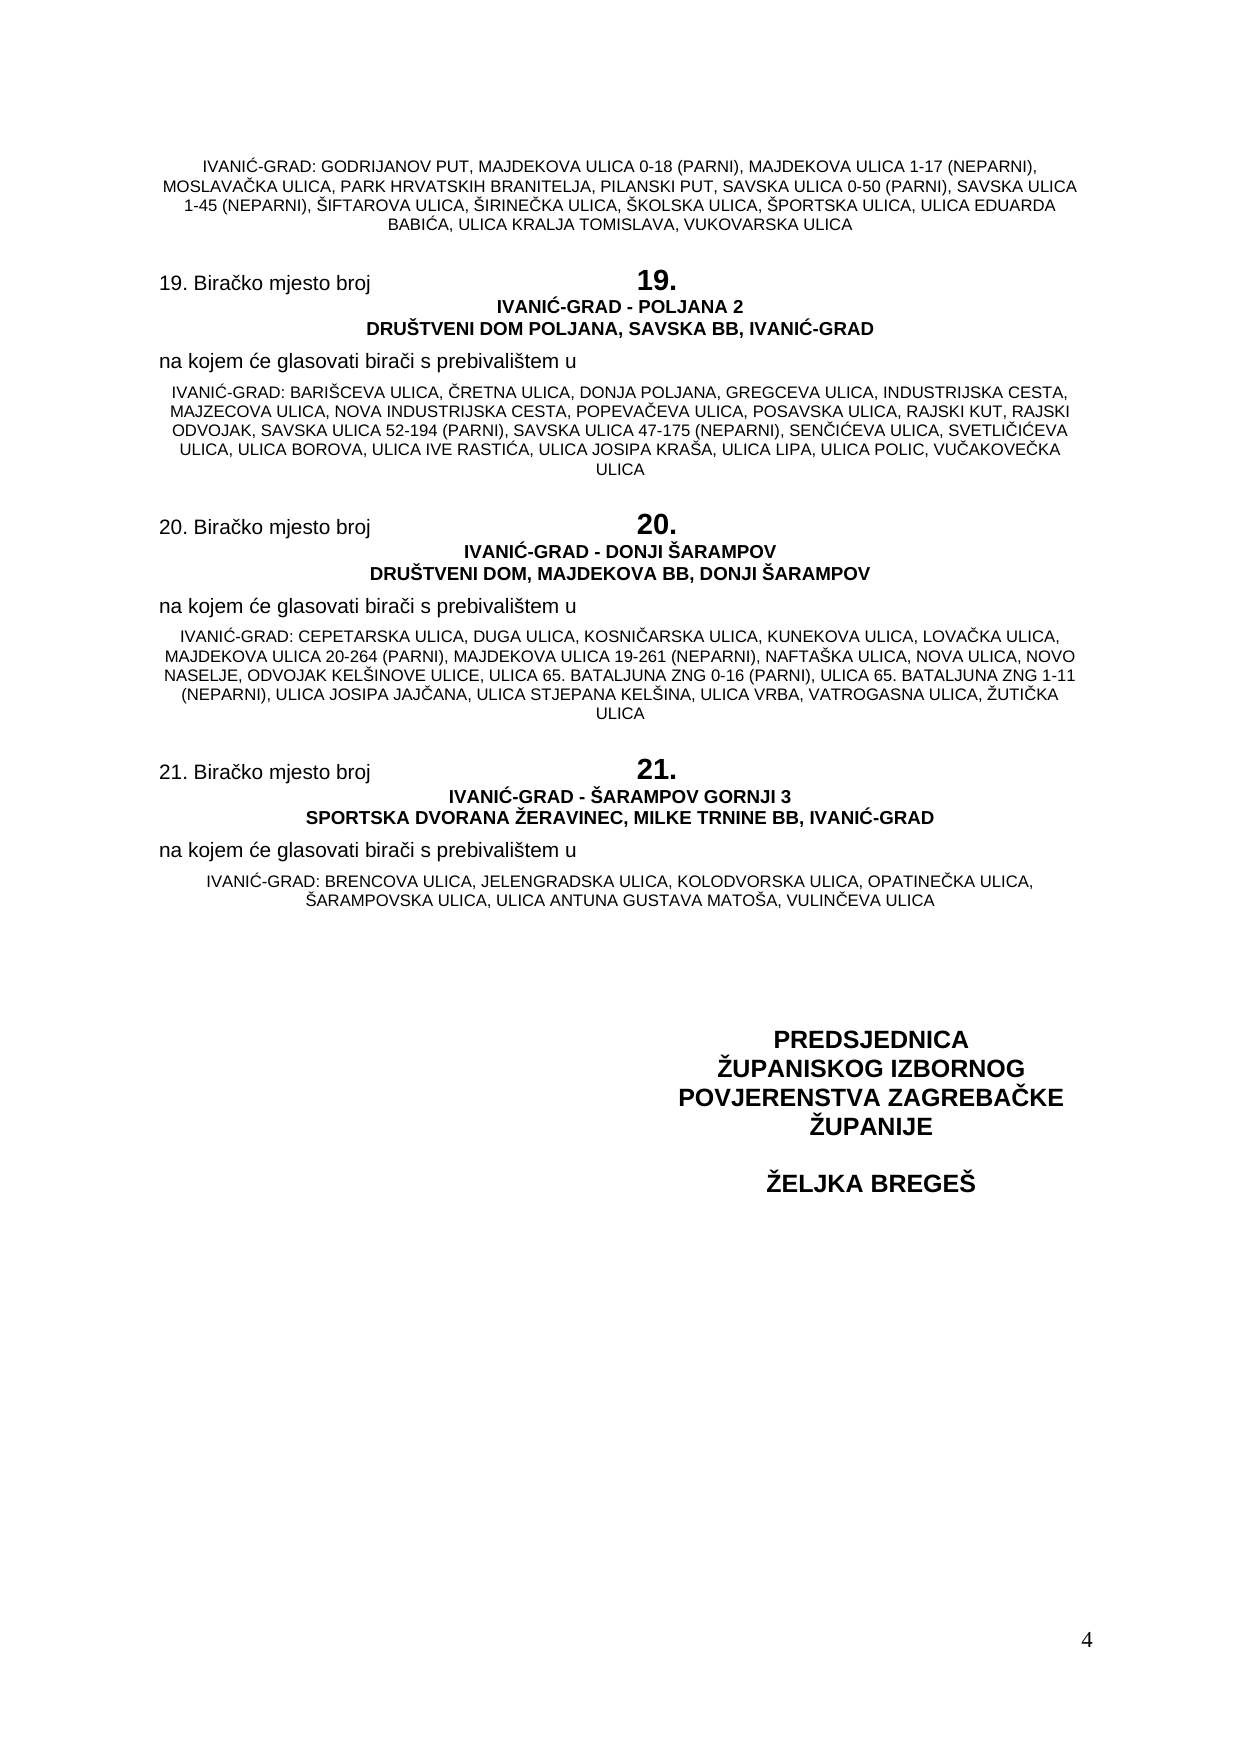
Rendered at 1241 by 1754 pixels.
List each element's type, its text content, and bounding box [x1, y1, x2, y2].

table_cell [148, 148, 1093, 263]
text ŽELJKA BREGEŠ [650, 1169, 1093, 1198]
table_cell 21. Biračko mjesto broj 21. IVANIĆ-GRAD - ŠARAMPOV GORNJI 3 SPORTSKA DVORANA ŽERAVINEC, MILKE TRNINE BB, IVANIĆ-GRAD na kojem će glasovati birači s prebivalištem u IVANIĆ-GRAD: BRENCOVA ULICA, JELENGRADSKA ULICA, KOLODVORSKA ULICA, OPATINEČKA ULICA, ŠARAMPOVSKA ULICA, ULICA ANTUNA GUSTAVA MATOŠA, VULINČEVA ULICA [148, 752, 1093, 939]
text ŽUPANISKOG IZBORNOG POVJERENSTVA ZAGREBAČKE ŽUPANIJE [650, 1054, 1093, 1140]
table_cell 20. Biračko mjesto broj 20. IVANIĆ-GRAD - DONJI ŠARAMPOV DRUŠTVENI DOM, MAJDEKOVA BB, DONJI ŠARAMPOV na kojem će glasovati birači s prebivalištem u IVANIĆ-GRAD: CEPETARSKA ULICA, DUGA ULICA, KOSNIČARSKA ULICA, KUNEKOVA ULICA, LOVAČKA ULICA, MAJDEKOVA ULICA 20-264 (PARNI), MAJDEKOVA ULICA 19-261 (NEPARNI), NAFTAŠKA ULICA, NOVA ULICA, NOVO NASELJE, ODVOJAK KELŠINOVE ULICE, ULICA 65. BATALJUNA ZNG 0-16 (PARNI), ULICA 65. BATALJUNA ZNG 1-11 (NEPARNI), ULICA JOSIPA JAJČANA, ULICA STJEPANA KELŠINA, ULICA VRBA, VATROGASNA ULICA, ŽUTIČKA ULICA [148, 507, 1093, 752]
table_cell 19. Biračko mjesto broj 19. IVANIĆ-GRAD - POLJANA 2 DRUŠTVENI DOM POLJANA, SAVSKA BB, IVANIĆ-GRAD na kojem će glasovati birači s prebivalištem u IVANIĆ-GRAD: BARIŠCEVA ULICA, ČRETNA ULICA, DONJA POLJANA, GREGCEVA ULICA, INDUSTRIJSKA CESTA, MAJZECOVA ULICA, NOVA INDUSTRIJSKA CESTA, POPEVAČEVA ULICA, POSAVSKA ULICA, RAJSKI KUT, RAJSKI ODVOJAK, SAVSKA ULICA 52-194 (PARNI), SAVSKA ULICA 47-175 (NEPARNI), SENČIĆEVA ULICA, SVETLIČIĆEVA ULICA, ULICA BOROVA, ULICA IVE RASTIĆA, ULICA JOSIPA KRAŠA, ULICA LIPA, ULICA POLIC, VUČAKOVEČKA ULICA [148, 263, 1093, 507]
text PREDSJEDNICA [650, 1025, 1093, 1054]
